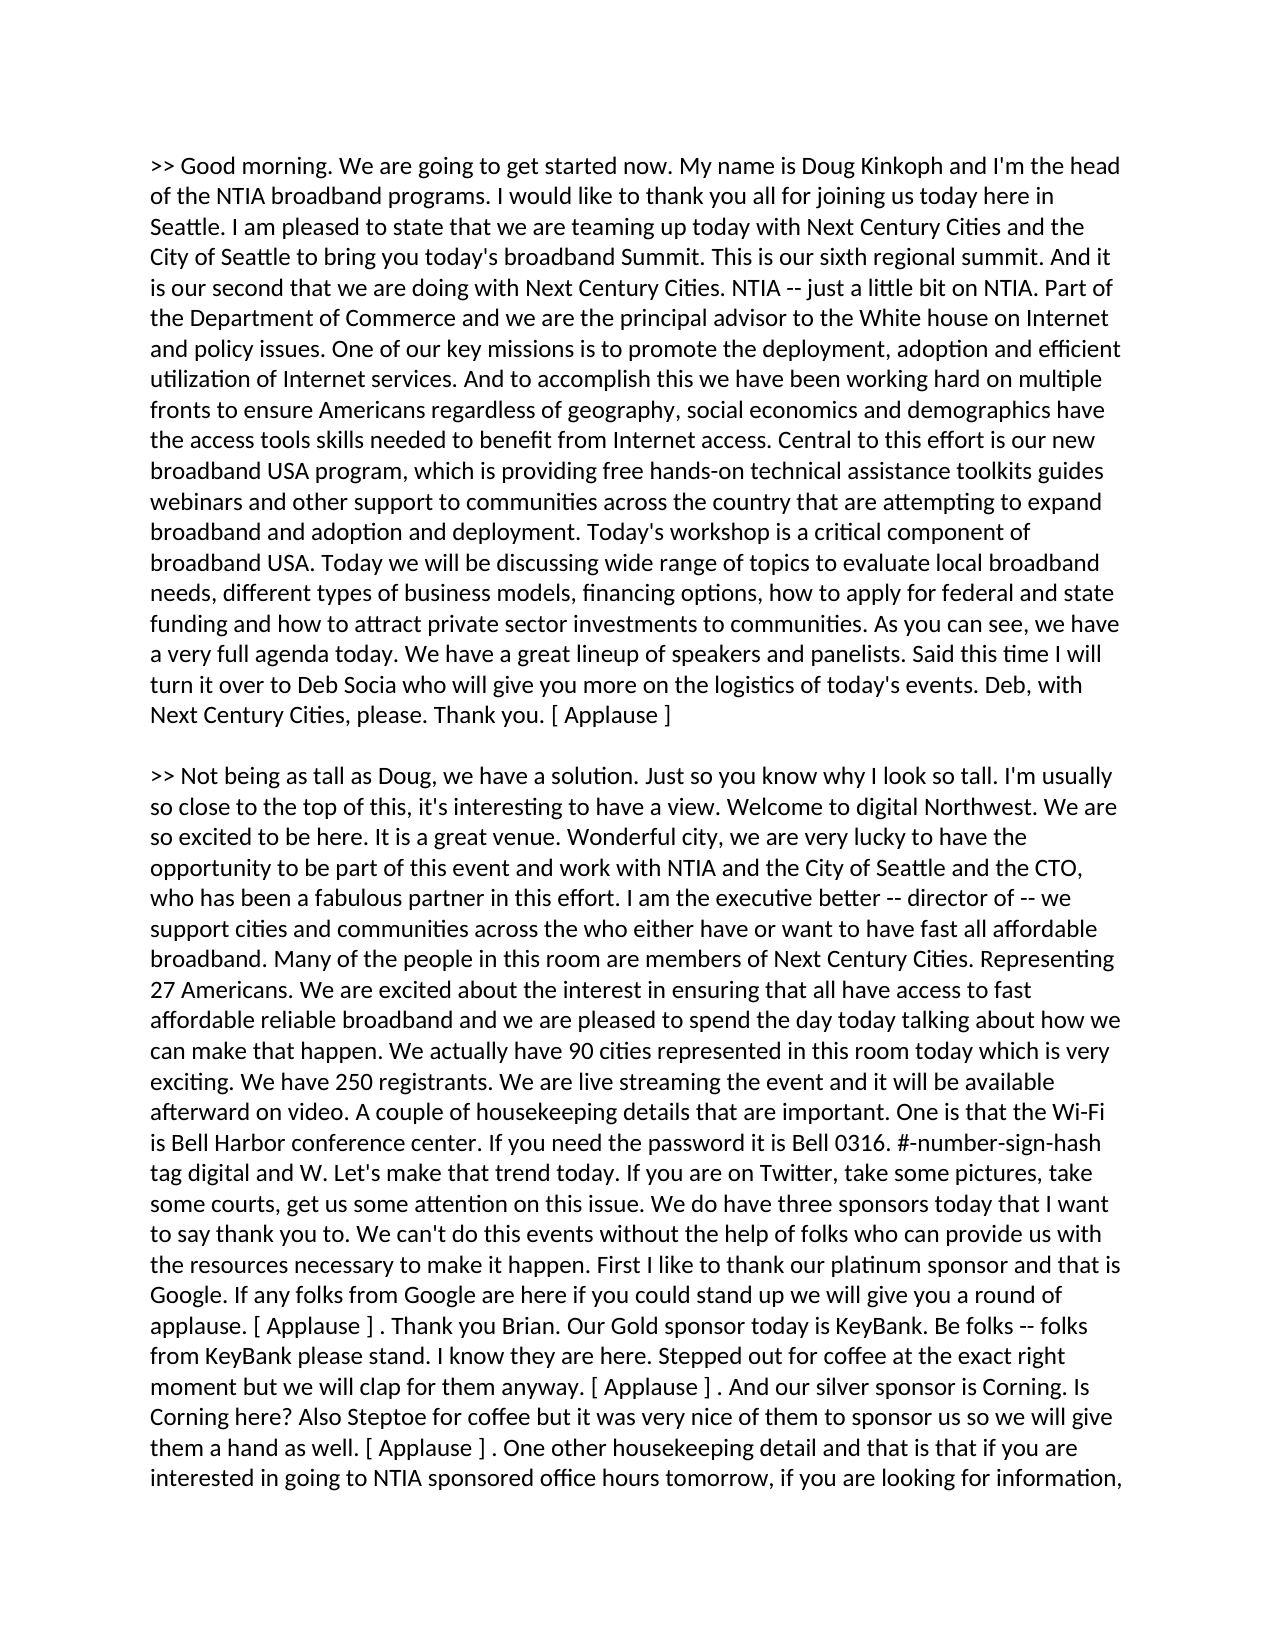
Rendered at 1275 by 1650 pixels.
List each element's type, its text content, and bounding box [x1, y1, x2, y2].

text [150, 760, 1125, 1493]
text >> Good morning. We are going to get started now. My name is Doug Kinkoph and I'm the head of the NTIA broadband programs. I would like to thank you all for joining us today here in Seattle. I am pleased to state that we are teaming up today with Next Century Cities and the City of Seattle to bring you today's broadband Summit. This is our sixth regional summit. And it is our second that we are doing with Next Century Cities. NTIA -- just a little bit on NTIA. Part of the Department of Commerce and we are the principal advisor to the White house on Internet and policy issues. One of our key missions is to promote the deployment, adoption and efficient utilization of Internet services. And to accomplish this we have been working hard on multiple fronts to ensure Americans regardless of geography, social economics and demographics have the access tools skills needed to benefit from Internet access. Central to this effort is our new broadband USA program, which is providing free hands-on technical assistance toolkits guides webinars and other support to communities across the country that are attempting to expand broadband and adoption and deployment. Today's workshop is a critical component of broadband USA. Today we will be discussing wide range of topics to evaluate local broadband needs, different types of business models, financing options, how to apply for federal and state funding and how to attract private sector investments to communities. As you can see, we have a very full agenda today. We have a great lineup of speakers and panelists. Said this time I will turn it over to Deb Socia who will give you more on the logistics of today's events. Deb, with Next Century Cities, please. Thank you. [ Applause ] [150, 150, 1125, 730]
